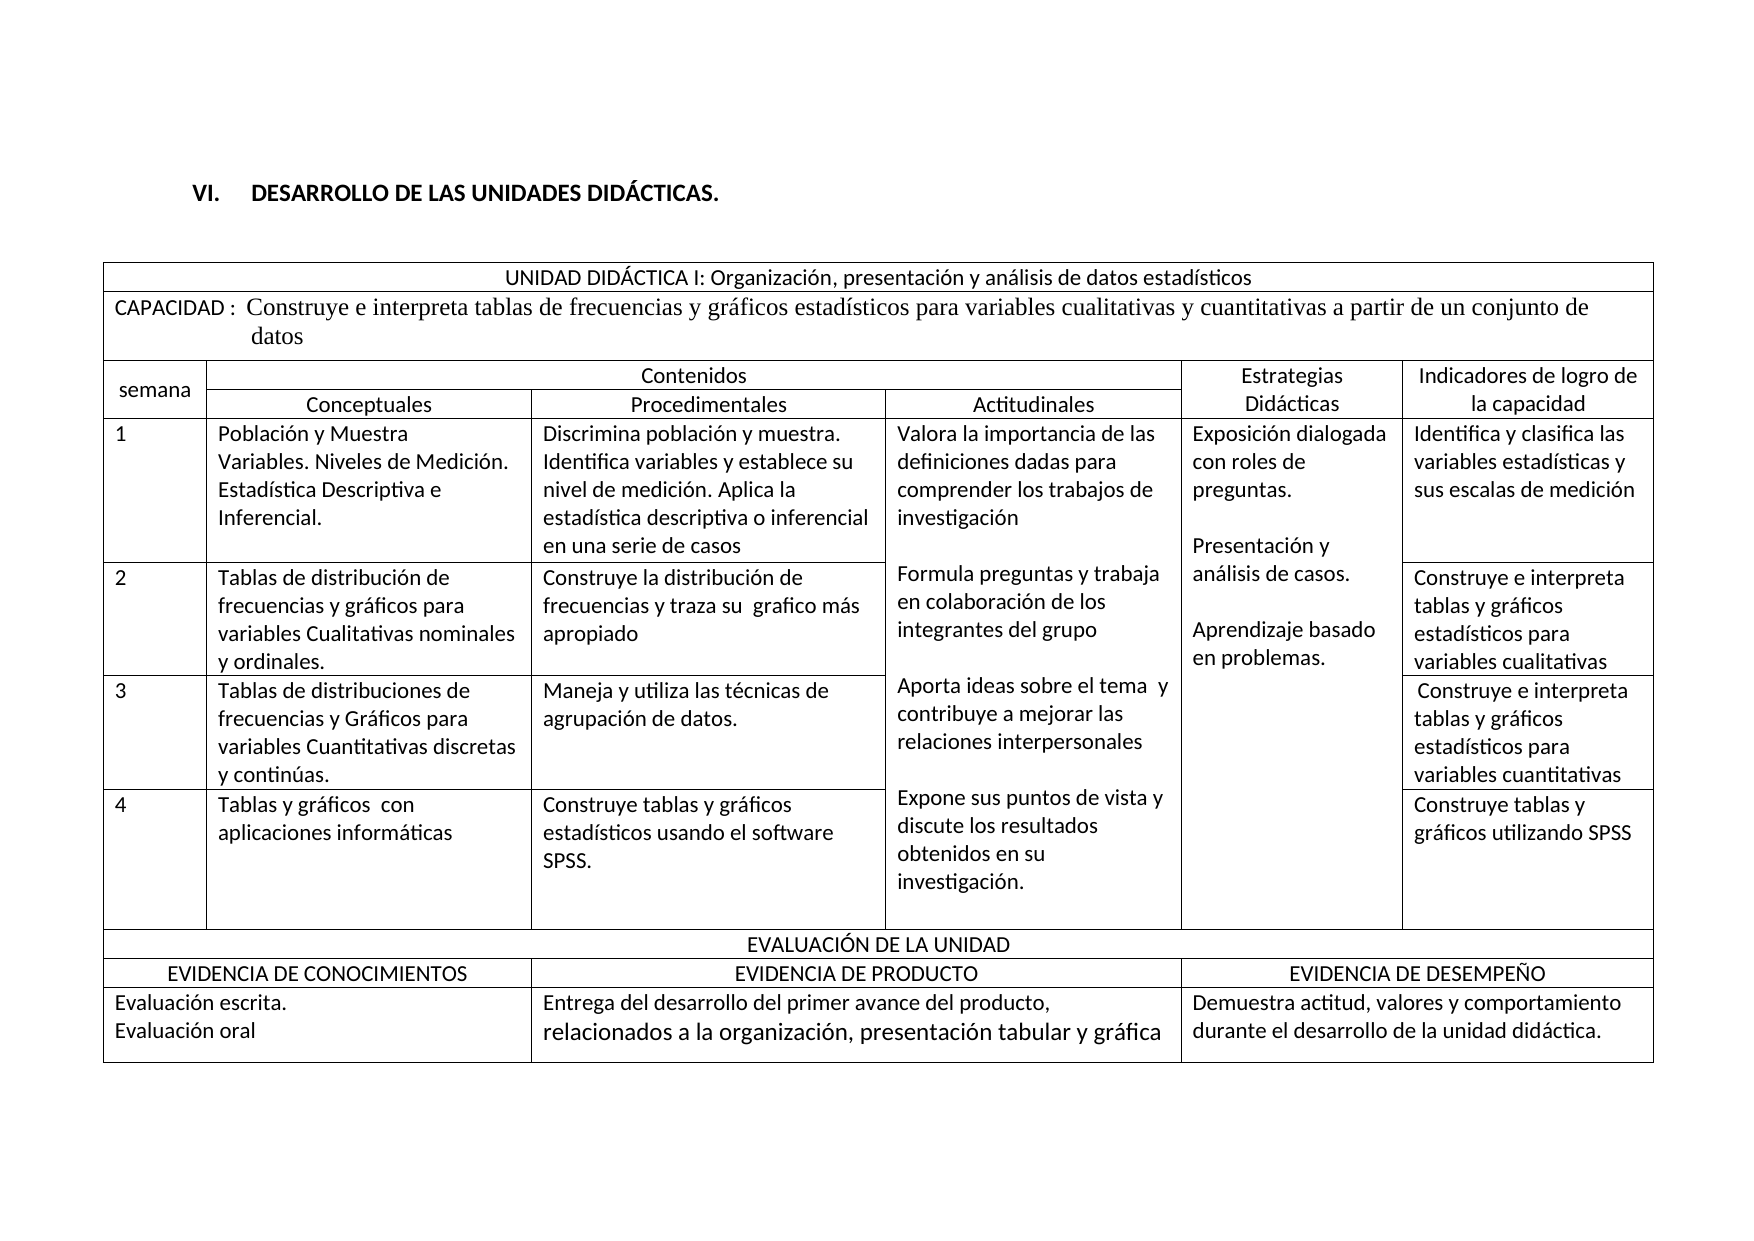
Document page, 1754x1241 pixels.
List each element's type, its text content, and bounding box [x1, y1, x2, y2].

table_cell Construye tablas y gráficos utilizando SPSS [1403, 790, 1653, 929]
table_cell Procedimentales [532, 390, 885, 418]
table_cell Conceptuales [207, 390, 531, 418]
table_cell Construye e interpreta tablas y gráficos estadísticos para variables cuantitativas [1403, 676, 1653, 789]
table_header UNIDAD DIDÁCTICA I: Organización, presentación y análisis de datos estadísticos [104, 263, 1653, 291]
table_cell Estrategias Didácticas [1182, 361, 1402, 418]
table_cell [1182, 988, 1653, 1062]
table_cell Tablas y gráficos con aplicaciones informáticas [207, 790, 531, 929]
table_cell Construye tablas y gráficos estadísticos usando el software SPSS. [532, 790, 885, 929]
table_cell Exposición dialogada con roles de preguntas. Presentación y análisis de casos. Aprendizaje basado en problemas. [1182, 419, 1402, 929]
table_cell 4 [104, 790, 206, 929]
table_cell Tablas de distribución de frecuencias y gráficos para variables Cualitativas nominales y ordinales. [207, 563, 531, 675]
table_cell Discrimina población y muestra. Identifica variables y establece su nivel de medición. Aplica la estadística descriptiva o inferencial en una serie de casos [532, 419, 885, 562]
table_cell 3 [104, 676, 206, 789]
table_cell Tablas de distribuciones de frecuencias y Gráficos para variables Cuantitativas discretas y continúas. [207, 676, 531, 789]
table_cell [104, 988, 531, 1062]
table_cell EVIDENCIA DE CONOCIMIENTOS [104, 959, 531, 987]
table_cell Indicadores de logro de la capacidad [1403, 361, 1653, 418]
list DESARROLLO DE LAS UNIDADES DIDÁCTICAS. [192, 177, 1606, 208]
table_cell EVALUACIÓN DE LA UNIDAD [104, 930, 1653, 958]
table_cell Construye e interpreta tablas y gráficos estadísticos para variables cualitativas [1403, 563, 1653, 675]
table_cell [532, 988, 1181, 1062]
table_cell semana [104, 361, 206, 418]
table_cell EVIDENCIA DE DESEMPEÑO [1182, 959, 1653, 987]
table_cell 2 [104, 563, 206, 675]
table_cell Construye la distribución de frecuencias y traza su grafico más apropiado [532, 563, 885, 675]
table_cell EVIDENCIA DE PRODUCTO [532, 959, 1181, 987]
table_cell Actitudinales [886, 390, 1181, 418]
table_cell CAPACIDAD : Construye e interpreta tablas de frecuencias y gráficos estadísticos para variables cualitativas y cuantitativas a partir de un conjunto de datos [104, 292, 1653, 360]
table_cell Población y Muestra Variables. Niveles de Medición. Estadística Descriptiva e Inferencial. [207, 419, 531, 562]
table_cell 1 [104, 419, 206, 562]
table_cell Maneja y utiliza las técnicas de agrupación de datos. [532, 676, 885, 789]
table_cell Identifica y clasifica las variables estadísticas y sus escalas de medición [1403, 419, 1653, 562]
table_cell Contenidos [207, 361, 1181, 389]
table_cell Valora la importancia de las definiciones dadas para comprender los trabajos de investigación Formula preguntas y trabaja en colaboración de los integrantes del grupo Aporta ideas sobre el tema y contribuye a mejorar las relaciones interpersonales Expone sus puntos de vista y discute los resultados obtenidos en su investigación. [886, 419, 1181, 929]
